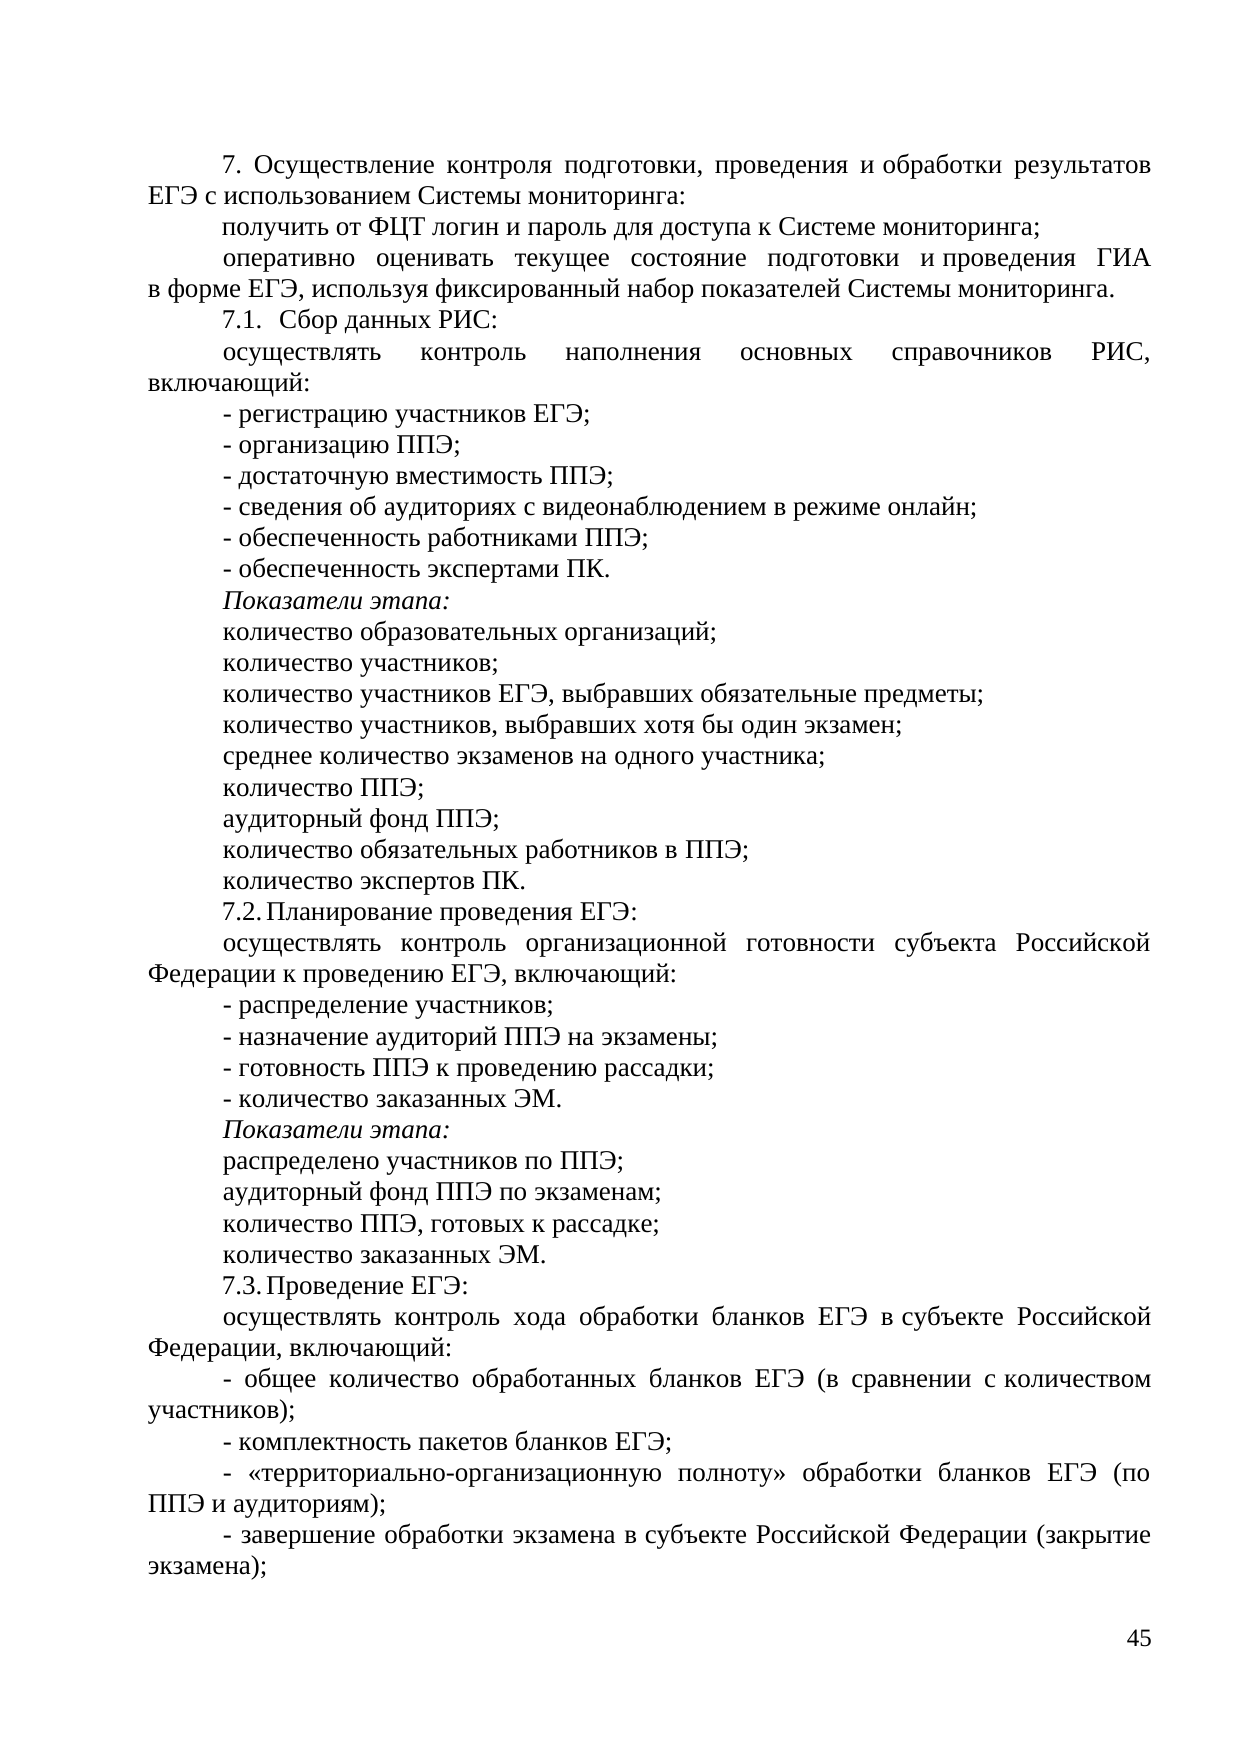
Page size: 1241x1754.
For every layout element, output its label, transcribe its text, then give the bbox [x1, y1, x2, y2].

text - завершение обработки экзамена в субъекте Российской Федерации (закрытие экзамена); [148, 1518, 1152, 1580]
text среднее количество экзаменов на одного участника; [148, 739, 1152, 771]
text аудиторный фонд ППЭ; [148, 802, 1152, 833]
text - комплектность пакетов бланков ЕГЭ; [148, 1425, 1152, 1456]
text - общее количество обработанных бланков ЕГЭ (в сравнении с количеством участников); [148, 1362, 1152, 1425]
text количество обязательных работников в ППЭ; [148, 833, 1152, 864]
text аудиторный фонд ППЭ по экзаменам; [148, 1176, 1152, 1207]
text - распределение участников; [148, 989, 1152, 1020]
text распределено участников по ППЭ; [148, 1144, 1152, 1176]
text количество образовательных организаций; [148, 615, 1152, 646]
text - организацию ППЭ; [148, 428, 1152, 459]
list Сбор данных РИС: [222, 303, 1152, 334]
text количество заказанных ЭМ. [148, 1238, 1152, 1269]
text количество участников; [148, 646, 1152, 677]
text количество ППЭ, готовых к рассадке; [148, 1207, 1152, 1238]
list осуществлять контроль организационной готовности субъекта Российской Федерации к проведению ЕГЭ, включающий: [148, 926, 1152, 989]
text количество ППЭ; [148, 771, 1152, 802]
text количество экспертов ПК. [148, 864, 1152, 895]
text - готовность ППЭ к проведению рассадки; [148, 1051, 1152, 1082]
text - количество заказанных ЭМ. [148, 1082, 1152, 1113]
text - обеспеченность работниками ППЭ; [148, 521, 1152, 553]
text количество участников, выбравших хотя бы один экзамен; [148, 708, 1152, 739]
text - сведения об аудиториях с видеонаблюдением в режиме онлайн; [148, 490, 1152, 521]
list осуществлять контроль хода обработки бланков ЕГЭ в субъекте Российской Федерации, включающий: [148, 1300, 1152, 1362]
list Планирование проведения ЕГЭ: [222, 895, 1152, 926]
list Проведение ЕГЭ: [222, 1269, 1152, 1300]
text - «территориально-организационную полноту» обработки бланков ЕГЭ (по ППЭ и аудиториям); [148, 1456, 1152, 1518]
text - достаточную вместимость ППЭ; [148, 459, 1152, 490]
list оперативно оценивать текущее состояние подготовки и проведения ГИА в форме ЕГЭ, используя фиксированный набор показателей Системы мониторинга. [148, 241, 1152, 303]
list 7. Осуществление контроля подготовки, проведения и обработки результатов ЕГЭ с использованием Системы мониторинга: [148, 148, 1152, 210]
text Показатели этапа: [148, 584, 1152, 615]
text - регистрацию участников ЕГЭ; [148, 397, 1152, 428]
list получить от ФЦТ логин и пароль для доступа к Системе мониторинга; [148, 210, 1152, 241]
text Показатели этапа: [148, 1113, 1152, 1144]
text - назначение аудиторий ППЭ на экзамены; [148, 1020, 1152, 1051]
text - обеспеченность экспертами ПК. [148, 553, 1152, 584]
list осуществлять контроль наполнения основных справочников РИС, включающий: [148, 334, 1152, 397]
text количество участников ЕГЭ, выбравших обязательные предметы; [148, 677, 1152, 708]
